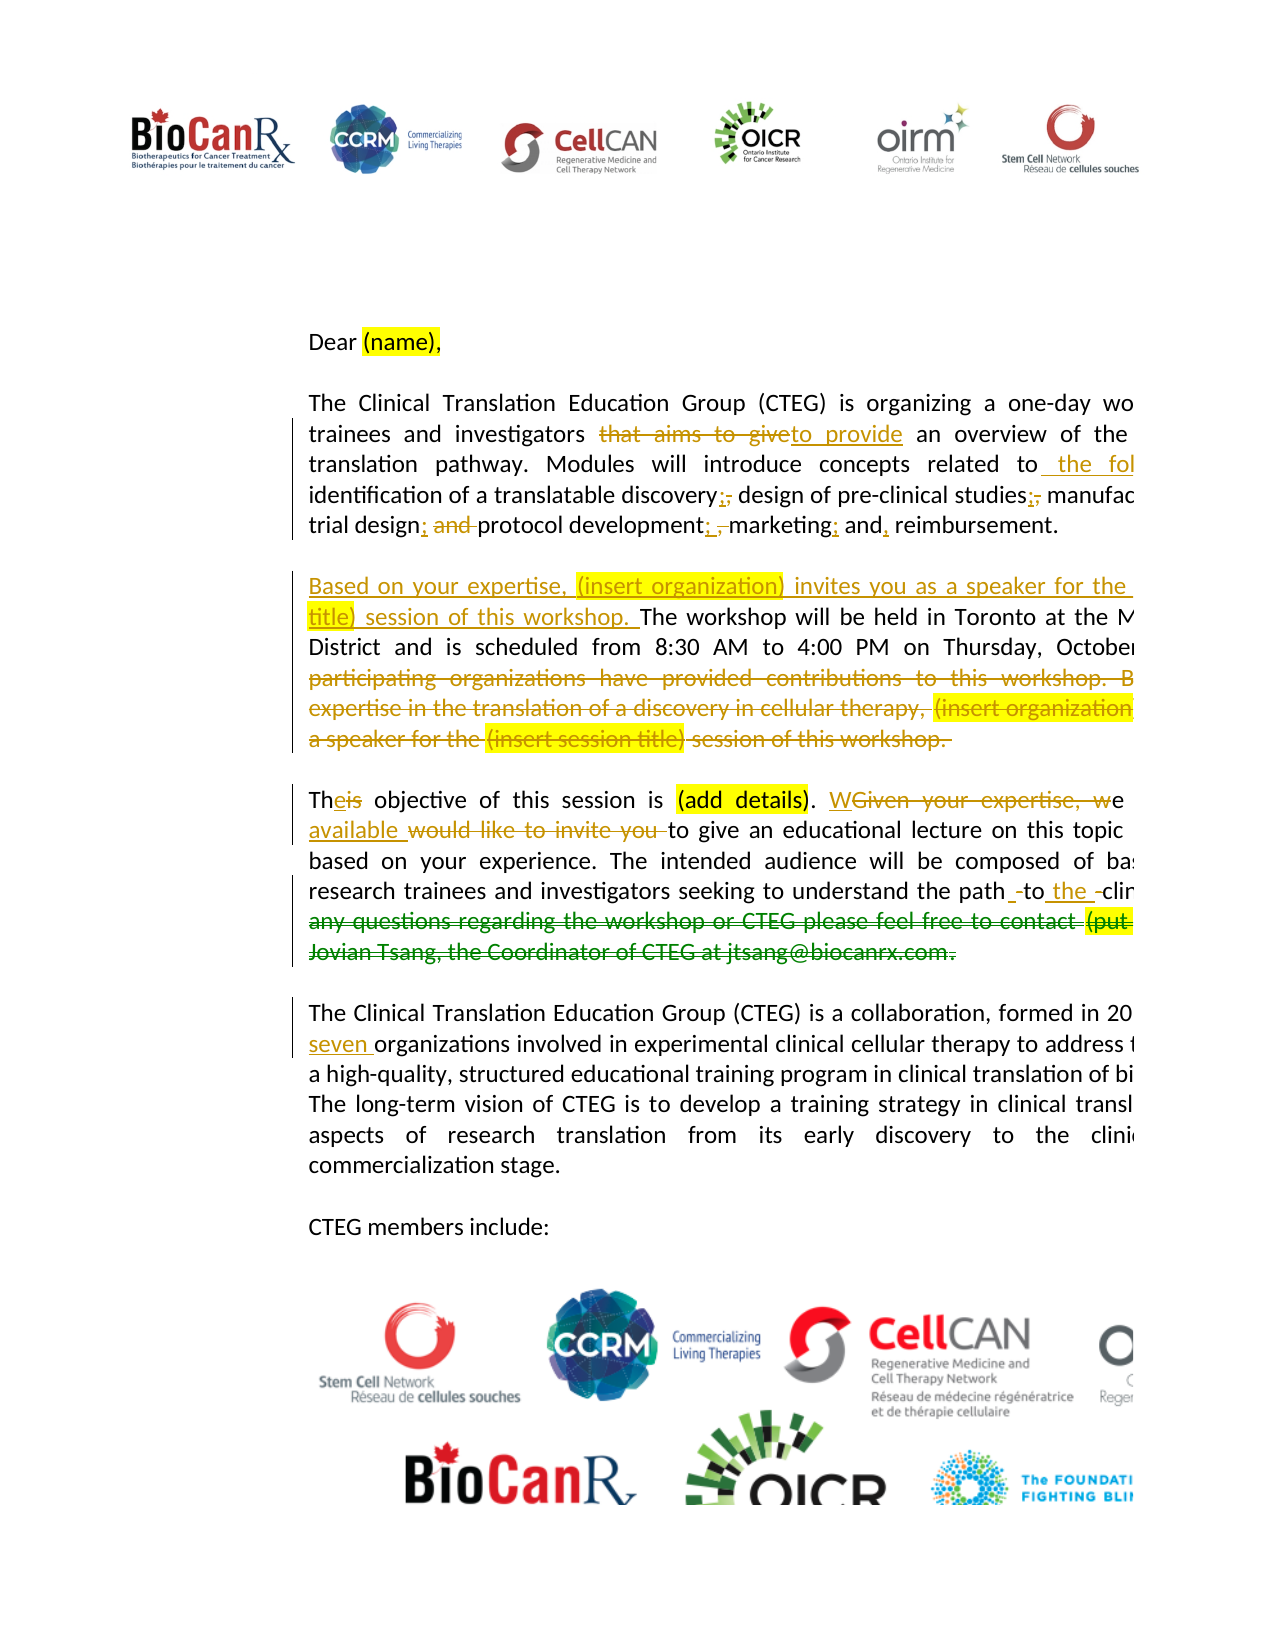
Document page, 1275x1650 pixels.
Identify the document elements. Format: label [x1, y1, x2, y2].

picture [118, 73, 1167, 177]
